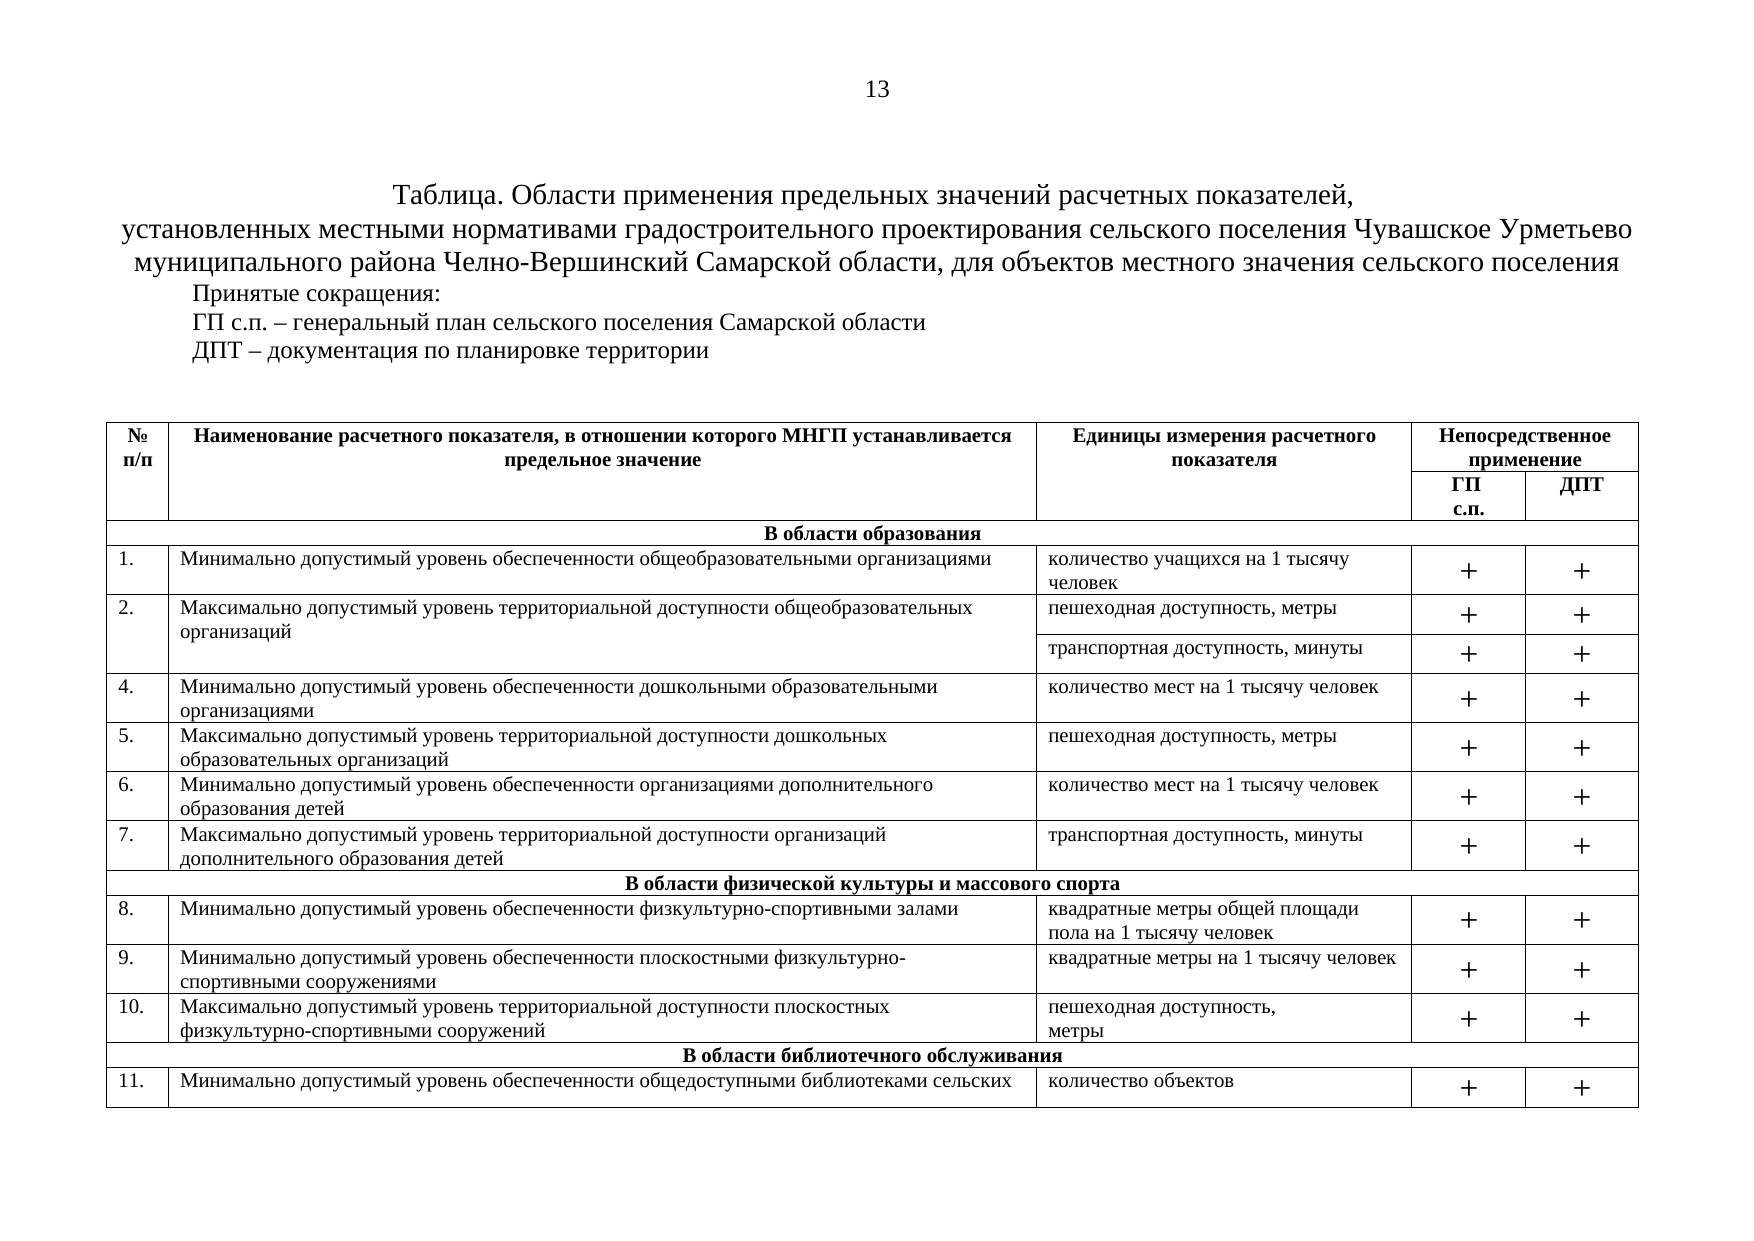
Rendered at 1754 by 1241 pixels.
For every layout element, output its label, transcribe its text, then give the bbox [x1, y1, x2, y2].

table_header Непосредственное применение [1412, 423, 1638, 471]
table_cell Минимально допустимый уровень обеспеченности общеобразовательными организациями [169, 546, 1036, 594]
table_cell [107, 1068, 168, 1107]
table_cell Максимально допустимый уровень территориальной доступности дошкольных образовательных организаций [169, 723, 1036, 771]
table_cell + [1526, 994, 1638, 1042]
table_cell + [1412, 945, 1525, 993]
table_cell квадратные метры общей площади пола на 1 тысячу человек [1037, 896, 1411, 944]
table_cell В области библиотечного обслуживания [107, 1043, 1638, 1067]
table_header № п/п [107, 423, 168, 520]
table_cell пешеходная доступность, метры [1037, 994, 1411, 1042]
table_header Единицы измерения расчетного показателя [1037, 423, 1411, 520]
table_cell + [1412, 674, 1525, 722]
table_cell Максимально допустимый уровень территориальной доступности общеобразовательных организаций [169, 595, 1036, 673]
table_cell В области образования [107, 521, 1638, 545]
table_cell Максимально допустимый уровень территориальной доступности плоскостных физкультурно-спортивными сооружений [169, 994, 1036, 1042]
table_cell [107, 595, 168, 673]
table_cell [107, 723, 168, 771]
table_cell количество учащихся на 1 тысячу человек [1037, 546, 1411, 594]
table_cell Минимально допустимый уровень обеспеченности плоскостными физкультурно-спортивными сооружениями [169, 945, 1036, 993]
text ГП с.п. – генеральный план сельского поселения Самарской области [118, 307, 1636, 335]
table_cell + [1412, 821, 1525, 869]
table_cell транспортная доступность, минуты [1037, 635, 1411, 673]
table_cell + [1412, 994, 1525, 1042]
table_cell + [1526, 723, 1638, 771]
table_cell [107, 896, 168, 944]
table_cell Максимально допустимый уровень территориальной доступности организаций дополнительного образования детей [169, 821, 1036, 869]
table_cell + [1412, 595, 1525, 633]
table_cell + [1526, 674, 1638, 722]
table_cell + [1526, 896, 1638, 944]
table_cell Минимально допустимый уровень обеспеченности дошкольными образовательными организациями [169, 674, 1036, 722]
text Таблица. Области применения предельных значений расчетных показателей, установленных местными нормативами градостроительного проектирования сельского поселения Чувашское Урметьево муниципального района Челно-Вершинский Самарской области, для объектов местного значения сельского поселения [118, 177, 1636, 278]
table_cell количество объектов [1037, 1068, 1411, 1107]
table_cell + [1526, 635, 1638, 673]
table_cell Минимально допустимый уровень обеспеченности общедоступными библиотеками сельских поселений (сельскими массовыми библиотеками) [169, 1068, 1036, 1107]
table_cell + [1412, 546, 1525, 594]
table_cell + [1526, 772, 1638, 820]
text ДПТ – документация по планировке территории [118, 335, 1636, 364]
table_cell + [1412, 635, 1525, 673]
table_cell + [1412, 896, 1525, 944]
table_cell + [1412, 1068, 1525, 1107]
table_cell + [1526, 546, 1638, 594]
table_cell транспортная доступность, минуты [1037, 821, 1411, 869]
table_cell количество мест на 1 тысячу человек [1037, 772, 1411, 820]
table_cell Минимально допустимый уровень обеспеченности организациями дополнительного образования детей [169, 772, 1036, 820]
table_cell количество мест на 1 тысячу человек [1037, 674, 1411, 722]
table_cell + [1412, 772, 1525, 820]
table_cell + [1526, 821, 1638, 869]
table_cell пешеходная доступность, метры [1037, 595, 1411, 633]
table_cell [107, 772, 168, 820]
table_cell [107, 945, 168, 993]
table_cell + [1412, 723, 1525, 771]
table_cell + [1526, 945, 1638, 993]
table_cell В области физической культуры и массового спорта [107, 871, 1638, 895]
table_cell [107, 546, 168, 594]
table_cell ГП с.п. [1412, 472, 1525, 520]
table_cell [107, 994, 168, 1042]
table_cell + [1526, 1068, 1638, 1107]
table_cell + [1526, 595, 1638, 633]
table_cell [107, 821, 168, 869]
table_cell [107, 674, 168, 722]
table_cell ДПТ [1526, 472, 1638, 520]
text Принятые сокращения: [118, 278, 1636, 307]
table_cell пешеходная доступность, метры [1037, 723, 1411, 771]
table_header Наименование расчетного показателя, в отношении которого МНГП устанавливается предельное значение [169, 423, 1036, 520]
table_cell Минимально допустимый уровень обеспеченности физкультурно-спортивными залами [169, 896, 1036, 944]
table_cell квадратные метры на 1 тысячу человек [1037, 945, 1411, 993]
